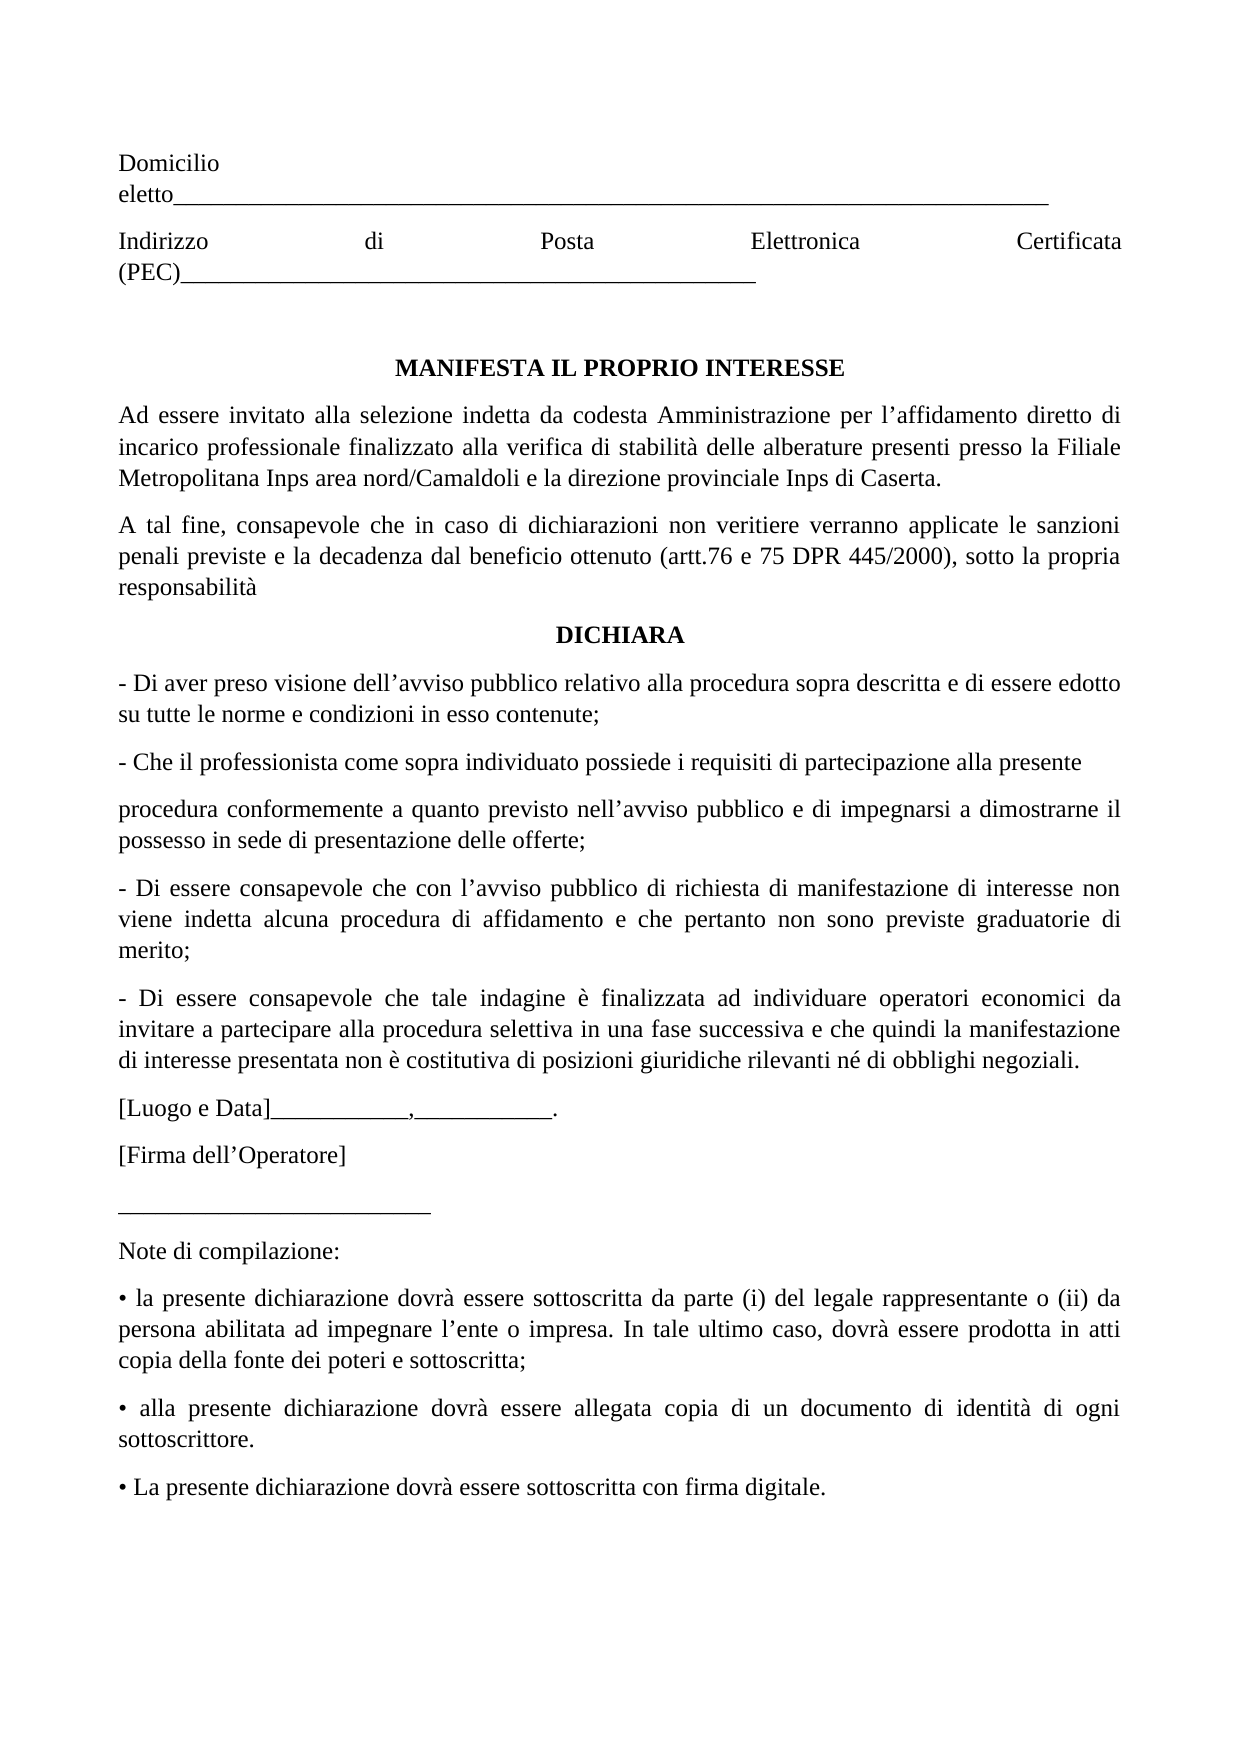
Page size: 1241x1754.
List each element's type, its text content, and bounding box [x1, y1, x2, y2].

text Note di compilazione: [118, 1236, 1122, 1264]
text - Di aver preso visione dell’avviso pubblico relativo alla procedura sopra descritta e di essere edotto su tutte le norme e condizioni in esso contenute; [118, 668, 1122, 728]
text - Di essere consapevole che con l’avviso pubblico di richiesta di manifestazione di interesse non viene indetta alcuna procedura di affidamento e che pertanto non sono previste graduatorie di merito; [118, 873, 1122, 964]
text DICHIARA [118, 620, 1122, 649]
text [Luogo e Data]___________,___________. [118, 1093, 1122, 1121]
text • la presente dichiarazione dovrà essere sottoscritta da parte (i) del legale rappresentante o (ii) da persona abilitata ad impegnare l’ente o impresa. In tale ultimo caso, dovrà essere prodotta in atti copia della fonte dei poteri e sottoscritta; [118, 1283, 1122, 1374]
text - Che il professionista come sopra individuato possiede i requisiti di partecipazione alla presente [118, 747, 1122, 775]
text A tal fine, consapevole che in caso di dichiarazioni non veritiere verranno applicate le sanzioni penali previste e la decadenza dal beneficio ottenuto (artt.76 e 75 DPR 445/2000), sotto la propria responsabilità [118, 510, 1122, 601]
text - Di essere consapevole che tale indagine è finalizzata ad individuare operatori economici da invitare a partecipare alla procedura selettiva in una fase successiva e che quindi la manifestazione di interesse presentata non è costitutiva di posizioni giuridiche rilevanti né di obblighi negoziali. [118, 983, 1122, 1074]
text • La presente dichiarazione dovrà essere sottoscritta con firma digitale. [118, 1472, 1122, 1501]
text procedura conformemente a quanto previsto nell’avviso pubblico e di impegnarsi a dimostrarne il possesso in sede di presentazione delle offerte; [118, 794, 1122, 854]
text • alla presente dichiarazione dovrà essere allegata copia di un documento di identità di ogni sottoscrittore. [118, 1393, 1122, 1453]
text Domicilio eletto______________________________________________________________________ [118, 148, 1122, 207]
text _________________________ [118, 1188, 1122, 1217]
text Ad essere invitato alla selezione indetta da codesta Amministrazione per l’affidamento diretto di incarico professionale finalizzato alla verifica di stabilità delle alberature presenti presso la Filiale Metropolitana Inps area nord/Camaldoli e la direzione provinciale Inps di Caserta. [118, 401, 1122, 491]
text Indirizzo di Posta Elettronica Certificata (PEC)______________________________________________ [118, 226, 1122, 286]
text [Firma dell’Operatore] [118, 1140, 1122, 1169]
text MANIFESTA IL PROPRIO INTERESSE [118, 353, 1122, 382]
